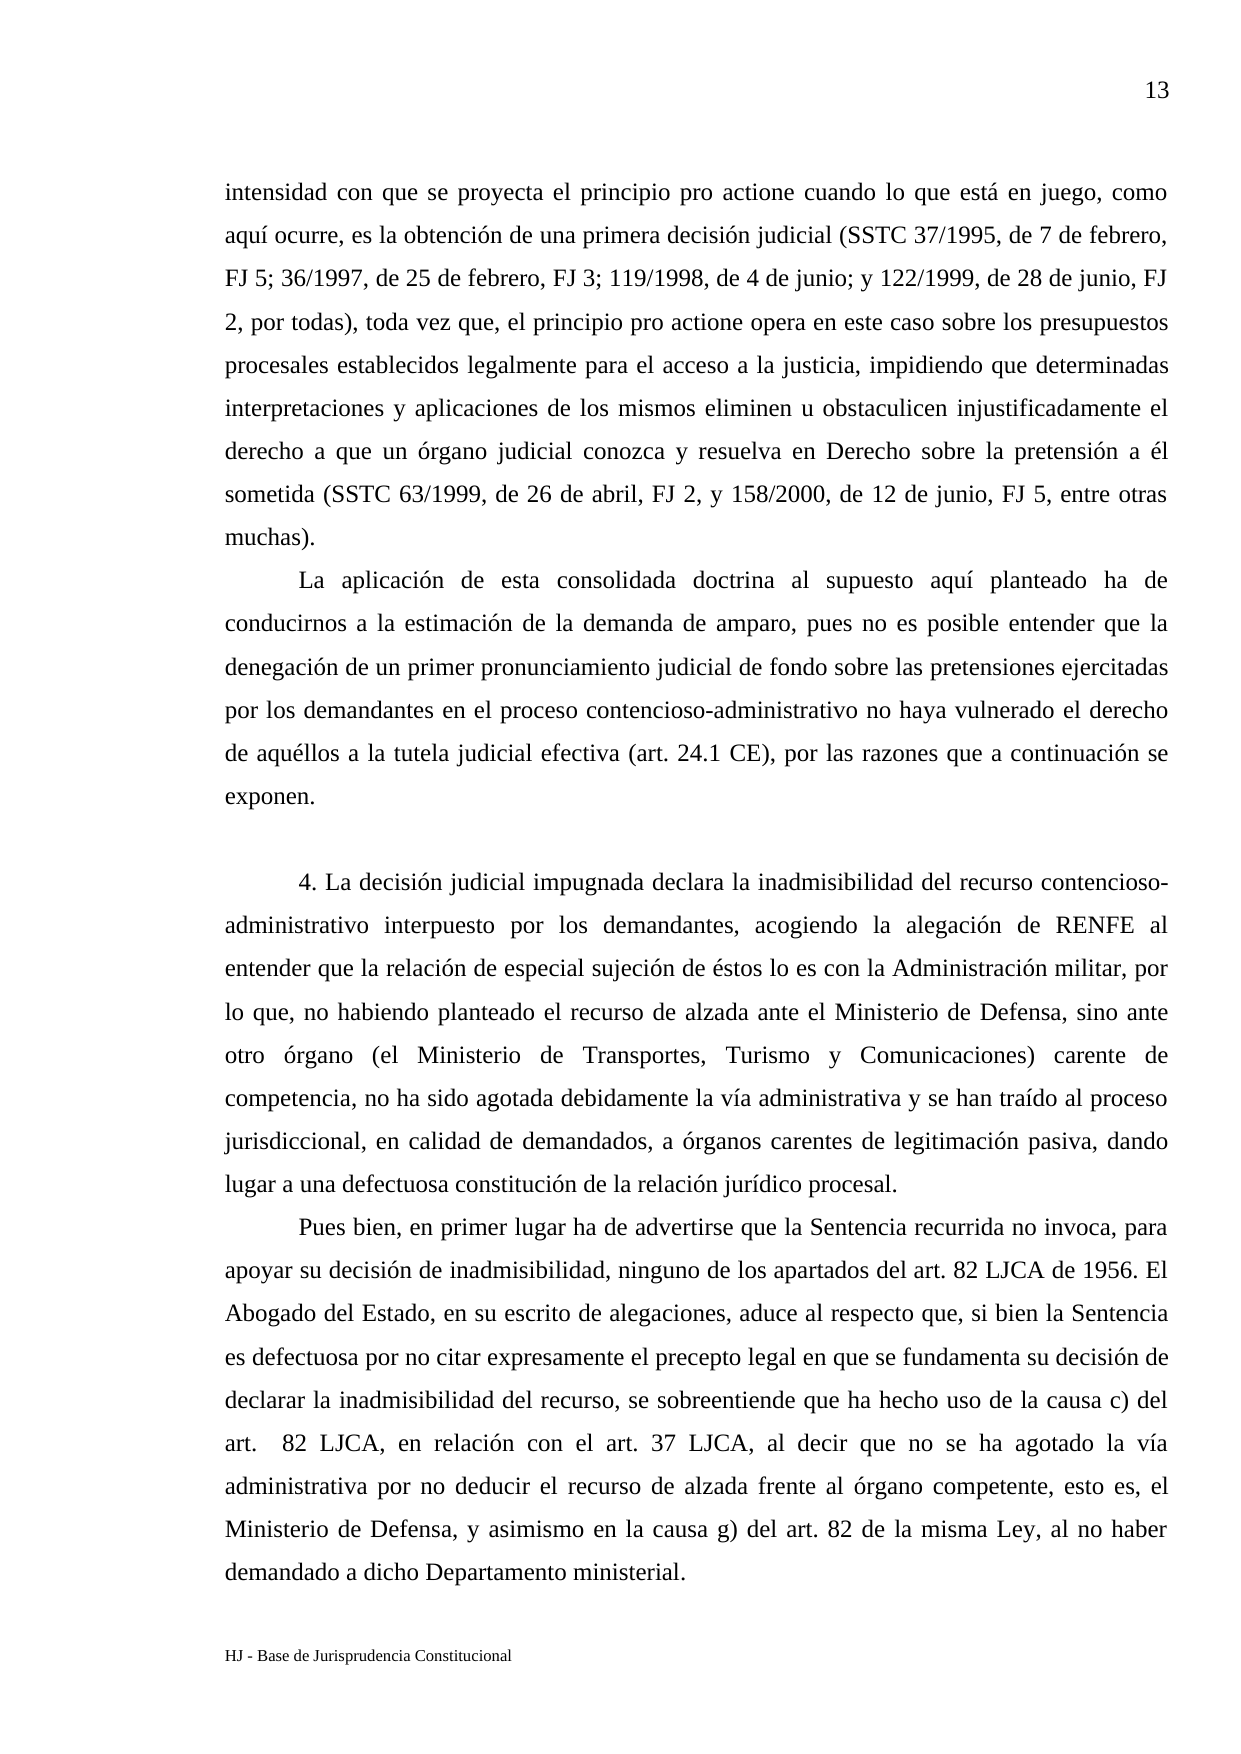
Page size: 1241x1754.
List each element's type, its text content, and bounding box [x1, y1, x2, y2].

text Pues bien, en primer lugar ha de advertirse que la Sentencia recurrida no invoca, para apoyar su decisión de inadmisibilidad, ninguno de los apartados del art. 82 LJCA de 1956. El Abogado del Estado, en su escrito de alegaciones, aduce al respecto que, si bien la Sentencia es defectuosa por no citar expresamente el precepto legal en que se fundamenta su decisión de declarar la inadmisibilidad del recurso, se sobreentiende que ha hecho uso de la causa c) del art. 82 LJCA, en relación con el art. 37 LJCA, al decir que no se ha agotado la vía administrativa por no deducir el recurso de alzada frente al órgano competente, esto es, el Ministerio de Defensa, y asimismo en la causa g) del art. 82 de la misma Ley, al no haber demandado a dicho Departamento ministerial. [224, 1212, 1169, 1586]
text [224, 177, 1169, 551]
text La aplicación de esta consolidada doctrina al supuesto aquí planteado ha de conducirnos a la estimación de la demanda de amparo, pues no es posible entender que la denegación de un primer pronunciamiento judicial de fondo sobre las pretensiones ejercitadas por los demandantes en el proceso contencioso-administrativo no haya vulnerado el derecho de aquéllos a la tutela judicial efectiva (art. 24.1 CE), por las razones que a continuación se exponen. [224, 565, 1169, 810]
text 4. La decisión judicial impugnada declara la inadmisibilidad del recurso contencioso- administrativo interpuesto por los demandantes, acogiendo la alegación de RENFE al entender que la relación de especial sujeción de éstos lo es con la Administración militar, por lo que, no habiendo planteado el recurso de alzada ante el Ministerio de Defensa, sino ante otro órgano (el Ministerio de Transportes, Turismo y Comunicaciones) carente de competencia, no ha sido agotada debidamente la vía administrativa y se han traído al proceso jurisdiccional, en calidad de demandados, a órganos carentes de legitimación pasiva, dando lugar a una defectuosa constitución de la relación jurídico procesal. [224, 867, 1169, 1198]
